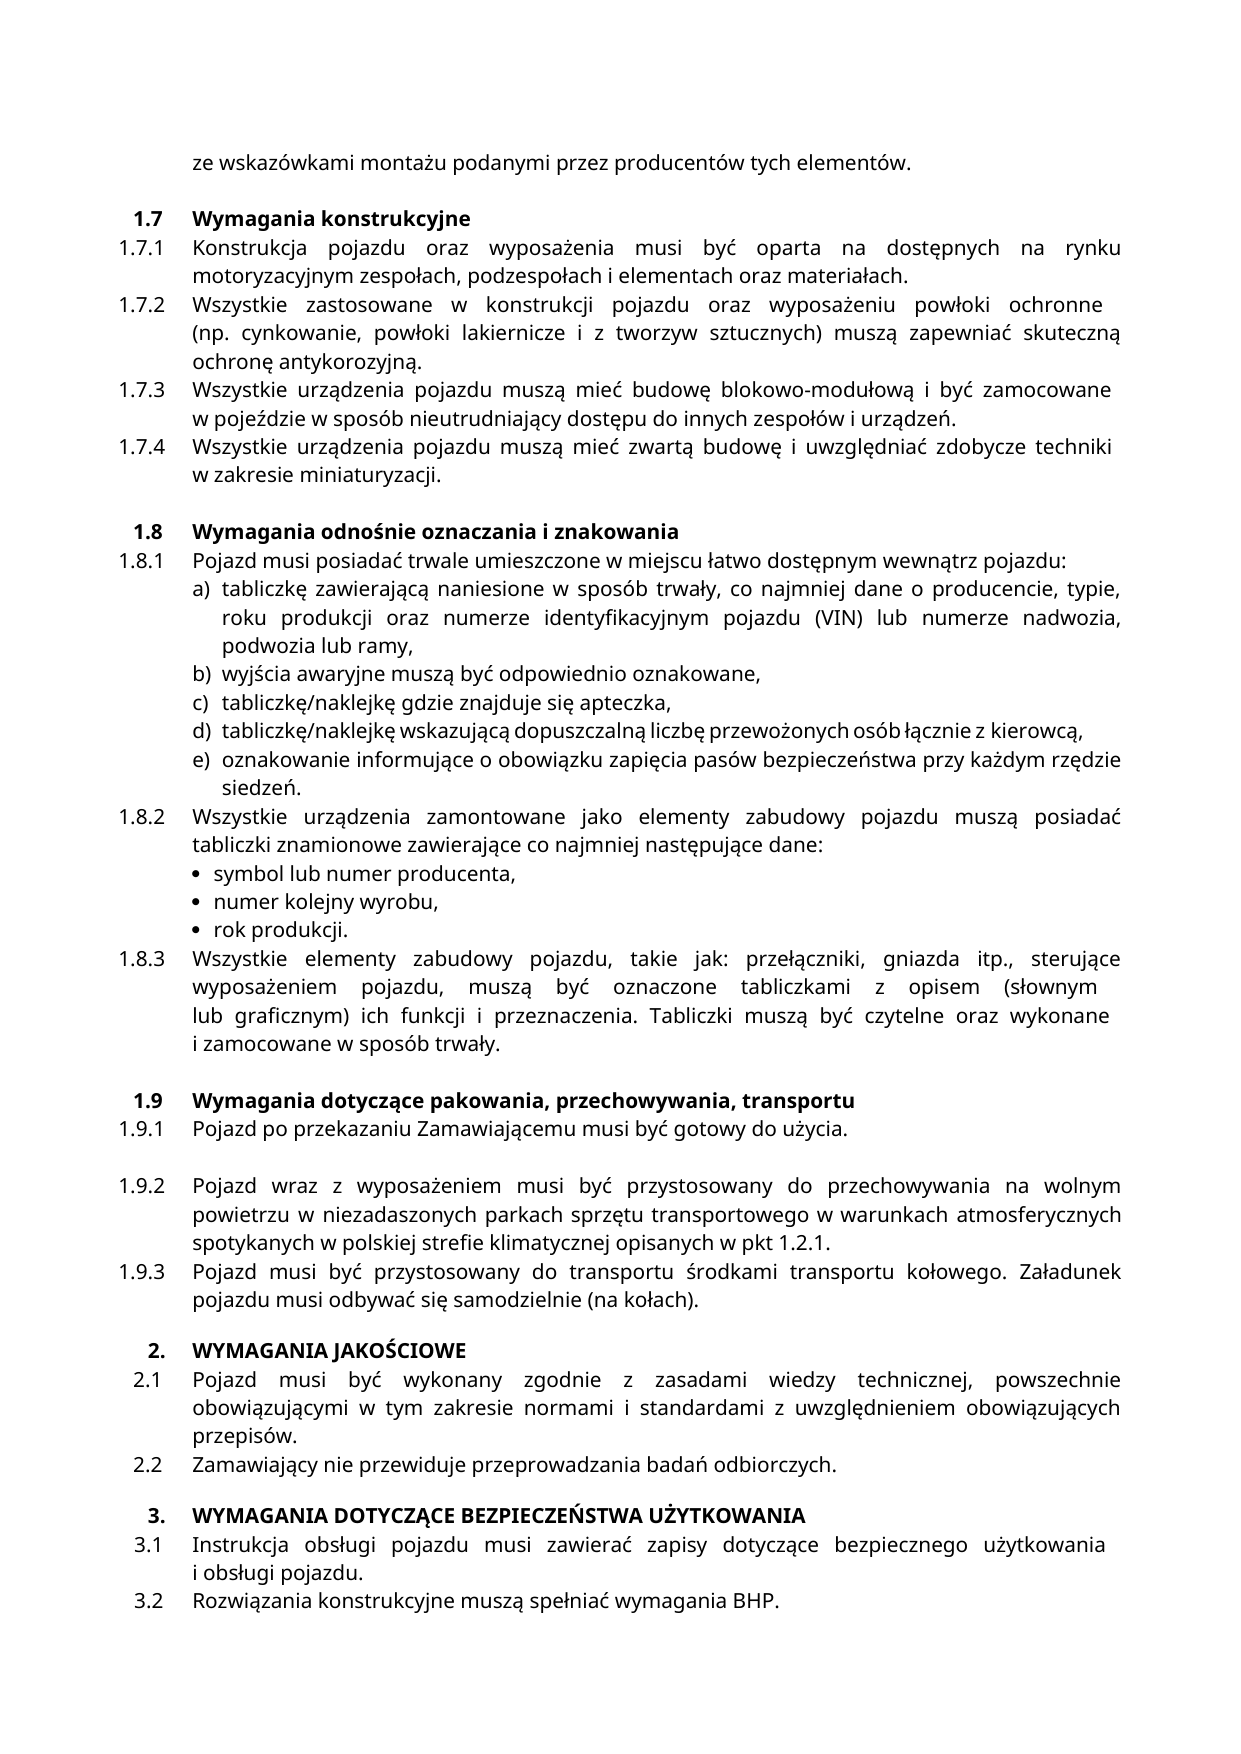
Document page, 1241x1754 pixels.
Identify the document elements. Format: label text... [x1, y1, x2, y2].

text 1.9.3 Pojazd musi być przystosowany do transportu środkami transportu kołowego. Załadunek pojazdu musi odbywać się samodzielnie (na kołach). [118, 1257, 1122, 1314]
text 1.8.2 Wszystkie urządzenia zamontowane jako elementy zabudowy pojazdu muszą posiadać tabliczki znamionowe zawierające co najmniej następujące dane: [118, 802, 1122, 859]
text 1.8 Wymagania odnośnie oznaczania i znakowania [133, 517, 1122, 546]
text 1.7.2 Wszystkie zastosowane w konstrukcji pojazdu oraz wyposażeniu powłoki ochronne (np. cynkowanie, powłoki lakiernicze i z tworzyw sztucznych) muszą zapewniać skuteczną ochronę antykorozyjną. [118, 290, 1122, 375]
text 1.7.4 Wszystkie urządzenia pojazdu muszą mieć zwartą budowę i uwzględniać zdobycze techniki w zakresie miniaturyzacji. [118, 432, 1122, 489]
text 1.9.1 Pojazd po przekazaniu Zamawiającemu musi być gotowy do użycia. [118, 1114, 1122, 1143]
text 2. WYMAGANIA JAKOŚCIOWE [148, 1336, 1122, 1365]
text 1.7.1 Konstrukcja pojazdu oraz wyposażenia musi być oparta na dostępnych na rynku motoryzacyjnym zespołach, podzespołach i elementach oraz materiałach. [118, 233, 1122, 290]
text 1.9 Wymagania dotyczące pakowania, przechowywania, transportu [133, 1086, 1122, 1114]
text a) tabliczkę zawierającą naniesione w sposób trwały, co najmniej dane o producencie, typie, roku produkcji oraz numerze identyfikacyjnym pojazdu (VIN) lub numerze nadwozia, podwozia lub ramy, [192, 574, 1122, 659]
list symbol lub numer producenta, [192, 859, 1122, 887]
text 3.1 Instrukcja obsługi pojazdu musi zawierać zapisy dotyczące bezpiecznego użytkowania i obsługi pojazdu. [134, 1530, 1122, 1587]
text 2.1 Pojazd musi być wykonany zgodnie z zasadami wiedzy technicznej, powszechnie obowiązującymi w tym zakresie normami i standardami z uwzględnieniem obowiązujących przepisów. [133, 1365, 1122, 1450]
text c) tabliczkę/naklejkę gdzie znajduje się apteczka, [192, 688, 1122, 716]
text d) tabliczkę/naklejkę wskazującą dopuszczalną liczbę przewożonych osób łącznie z kierowcą, [192, 716, 1122, 745]
text 1.7.3 Wszystkie urządzenia pojazdu muszą mieć budowę blokowo-modułową i być zamocowane w pojeździe w sposób nieutrudniający dostępu do innych zespołów i urządzeń. [118, 375, 1122, 432]
list numer kolejny wyrobu, [192, 887, 1122, 916]
text 1.8.3 Wszystkie elementy zabudowy pojazdu, takie jak: przełączniki, gniazda itp., sterujące wyposażeniem pojazdu, muszą być oznaczone tabliczkami z opisem (słownym lub graficznym) ich funkcji i przeznaczenia. Tabliczki muszą być czytelne oraz wykonane i zamocowane w sposób trwały. [118, 944, 1122, 1058]
text 3. WYMAGANIA DOTYCZĄCE BEZPIECZEŃSTWA UŻYTKOWANIA [148, 1501, 1122, 1530]
text e) oznakowanie informujące o obowiązku zapięcia pasów bezpieczeństwa przy każdym rzędzie siedzeń. [192, 745, 1122, 802]
text b) wyjścia awaryjne muszą być odpowiednio oznakowane, [192, 659, 1122, 688]
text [133, 148, 1122, 176]
text 1.9.2 Pojazd wraz z wyposażeniem musi być przystosowany do przechowywania na wolnym powietrzu w niezadaszonych parkach sprzętu transportowego w warunkach atmosferycznych spotykanych w polskiej strefie klimatycznej opisanych w pkt 1.2.1. [118, 1171, 1122, 1257]
list Zamawiający nie przewiduje przeprowadzania badań odbiorczych. [133, 1450, 1122, 1478]
text 1.8.1 Pojazd musi posiadać trwale umieszczone w miejscu łatwo dostępnym wewnątrz pojazdu: [118, 546, 1122, 574]
text 3.2 Rozwiązania konstrukcyjne muszą spełniać wymagania BHP. [134, 1587, 1122, 1615]
list rok produkcji. [192, 916, 1122, 944]
text 1.7 Wymagania konstrukcyjne [133, 204, 1122, 233]
